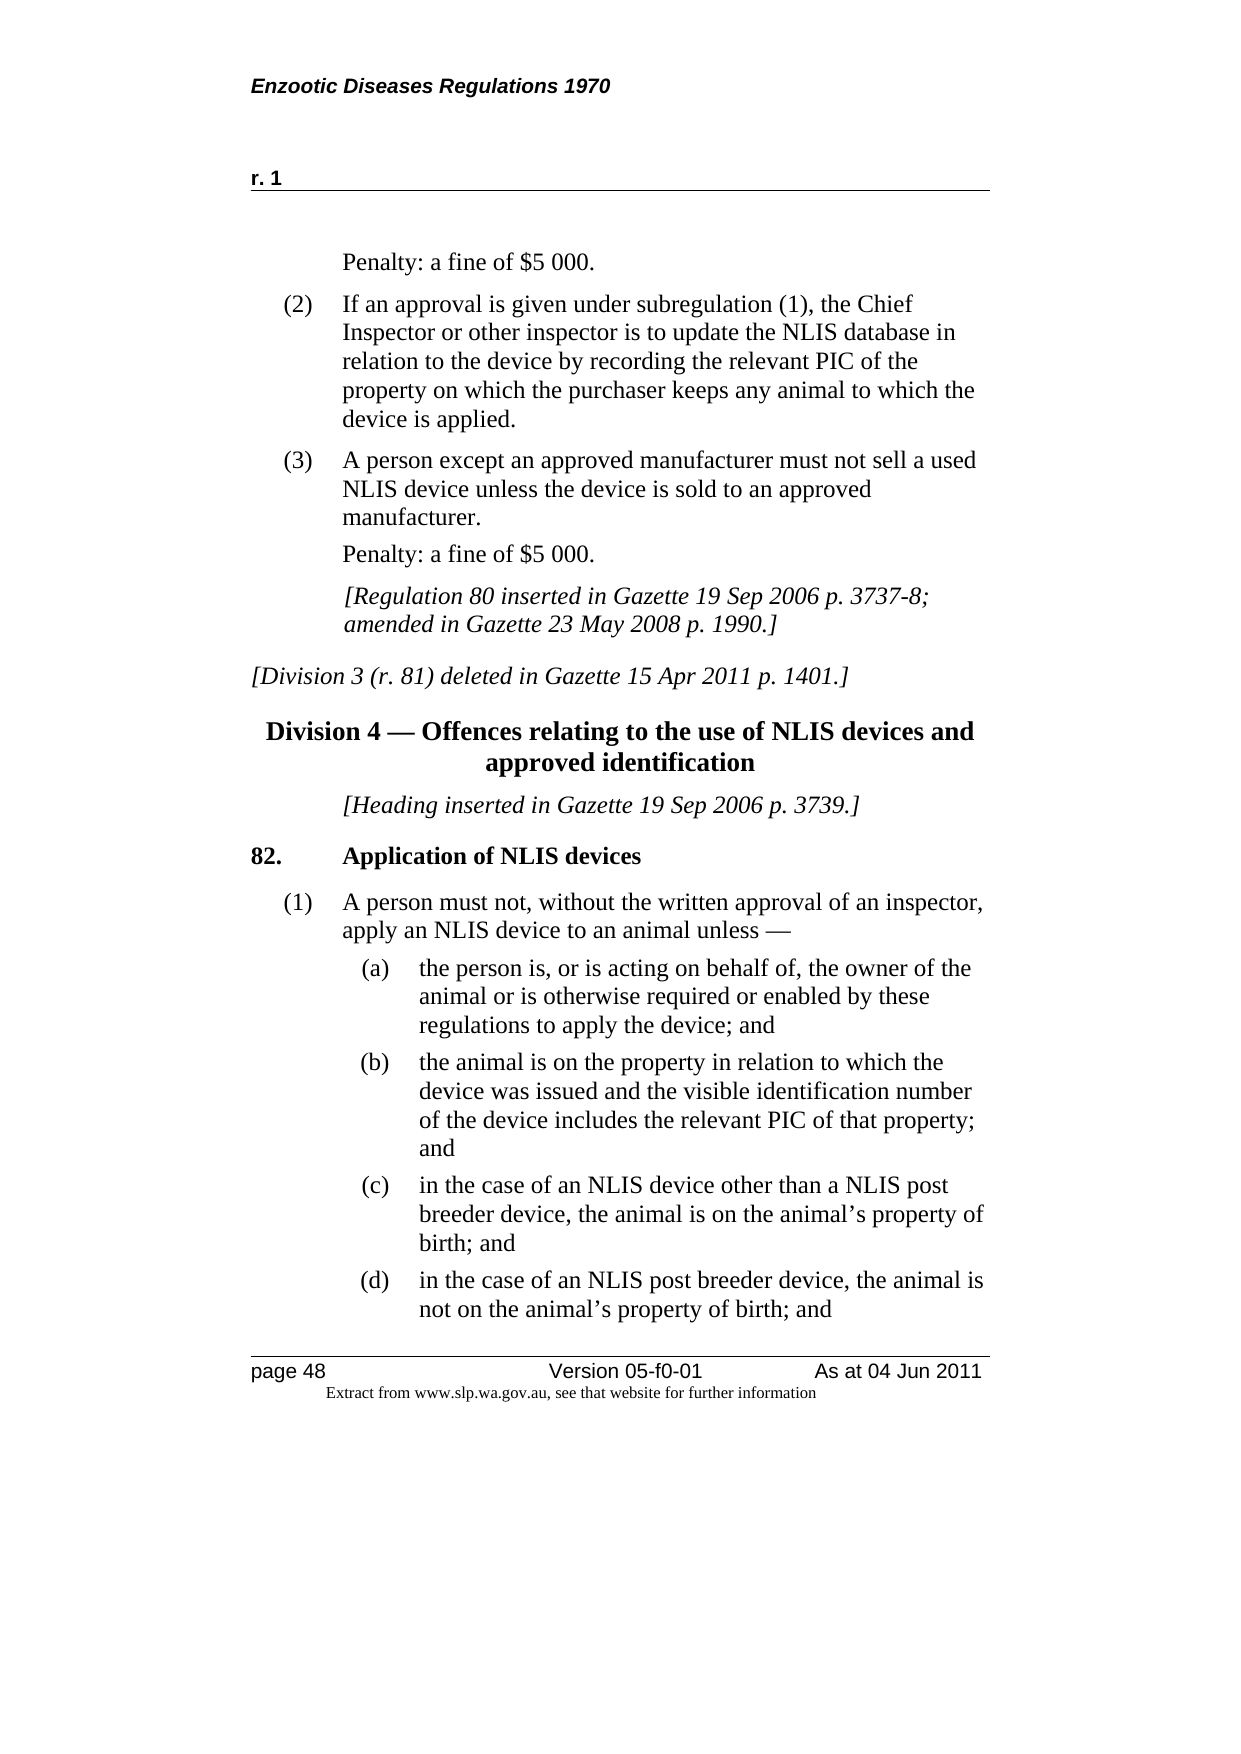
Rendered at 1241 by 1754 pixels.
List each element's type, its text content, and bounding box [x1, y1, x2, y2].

text (2) If an approval is given under subregulation (1), the Chief Inspector or other inspector is to update the NLIS database in relation to the device by recording the relevant PIC of the property on which the purchaser keeps any animal to which the device is applied. [251, 289, 990, 432]
text (c) in the case of an NLIS device other than a NLIS post breeder device, the animal is on the animal’s property of birth; and [251, 1171, 990, 1257]
subtitle Division 4 — Offences relating to the use of NLIS devices and approved identification [251, 715, 990, 777]
subtitle [Heading inserted in Gazette 19 Sep 2006 p. 3739.] [251, 790, 990, 818]
text (3) A person except an approved manufacturer must not sell a used NLIS device unless the device is sold to an approved manufacturer. [251, 445, 990, 531]
subtitle 82. Application of NLIS devices [251, 841, 990, 870]
text [Division 3 (r. 81) deleted in Gazette 15 Apr 2011 p. 1401.] [251, 661, 990, 690]
text (a) the person is, or is acting on behalf of, the owner of the animal or is otherwise required or enabled by these regulations to apply the device; and [251, 953, 990, 1039]
text Penalty: a fine of $5 000. [251, 539, 990, 568]
text [Regulation 80 inserted in Gazette 19 Sep 2006 p. 3737-8; amended in Gazette 23 May 2008 p. 1990.] [251, 581, 990, 638]
text (d) in the case of an NLIS post breeder device, the animal is not on the animal’s property of birth; and [251, 1265, 990, 1323]
text Penalty: a fine of $5 000. [251, 247, 990, 276]
text (1) A person must not, without the written approval of an inspector, apply an NLIS device to an animal unless — [251, 887, 990, 944]
text (b) the animal is on the property in relation to which the device was issued and the visible identification number of the device includes the relevant PIC of that property; and [251, 1047, 990, 1162]
